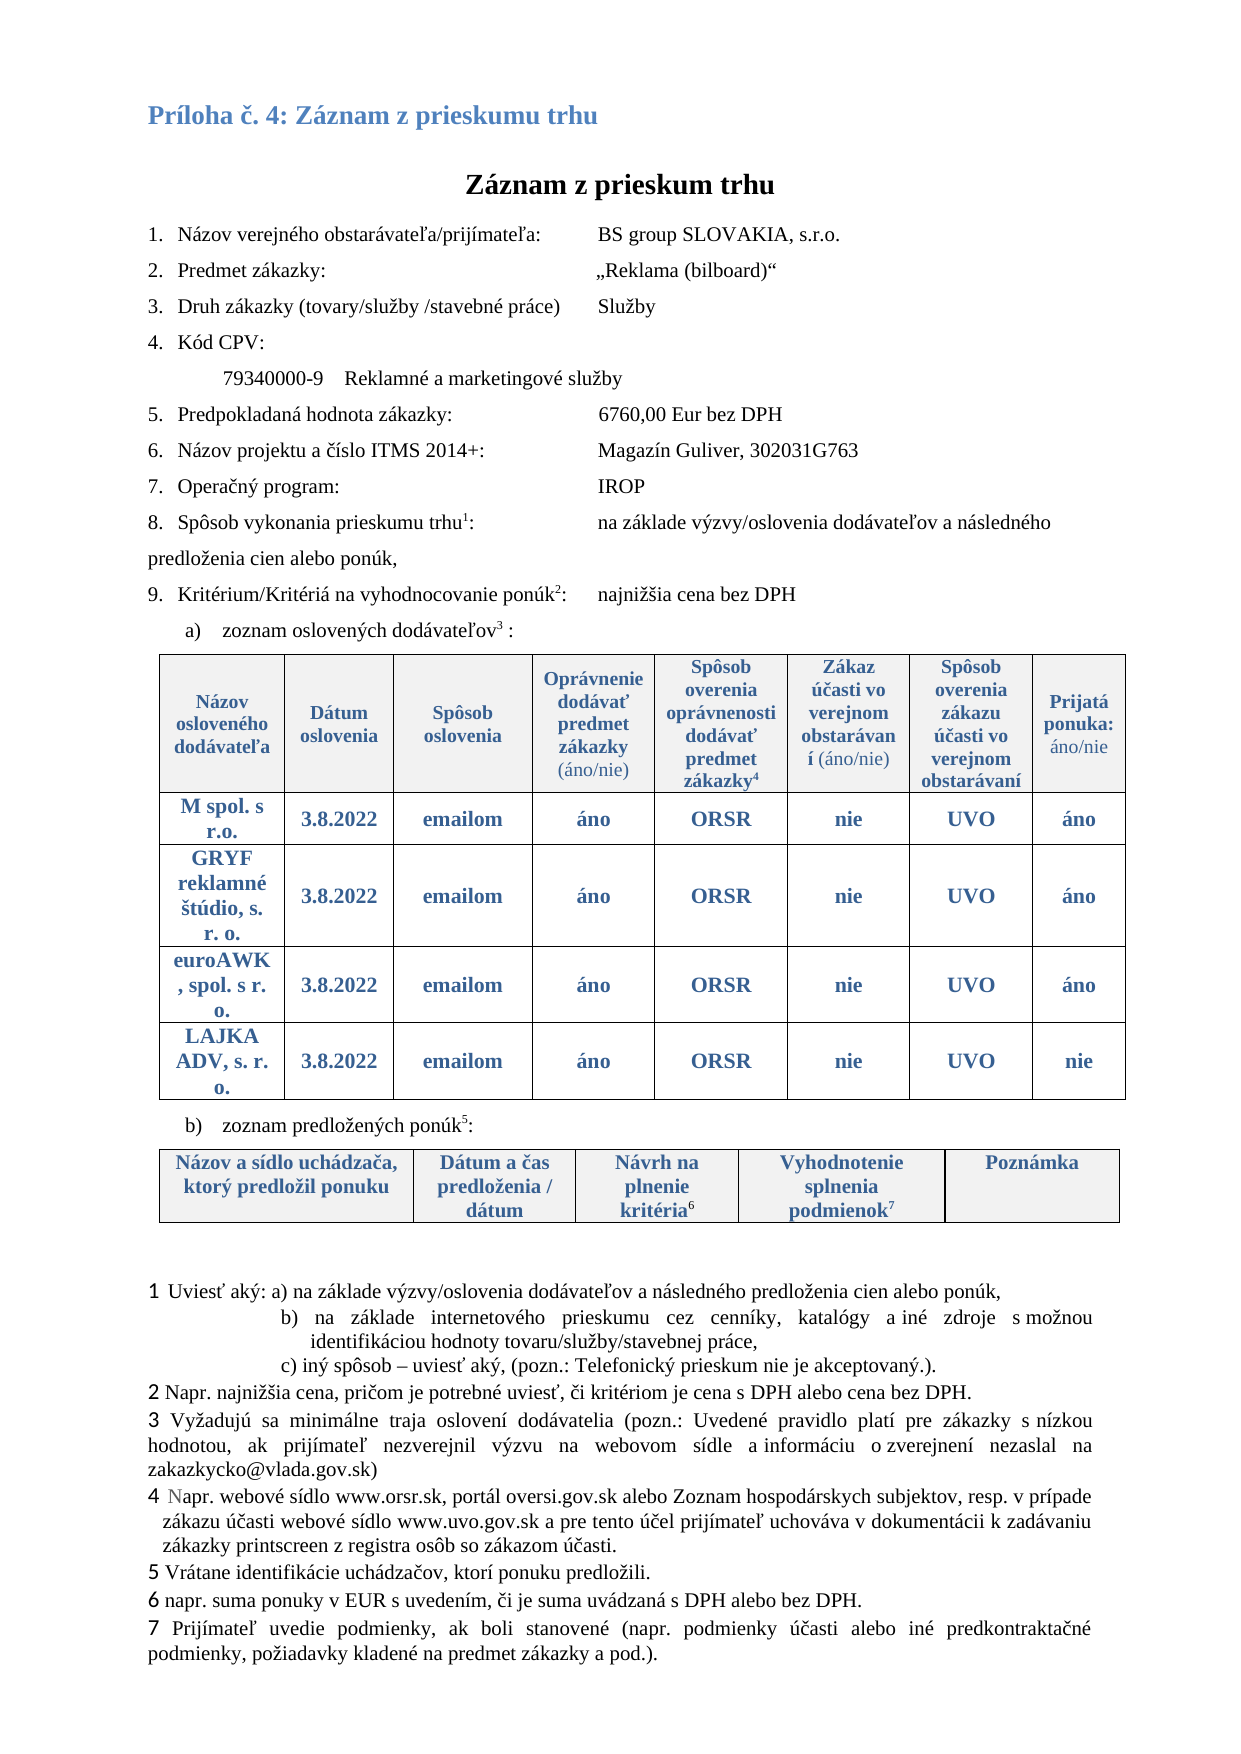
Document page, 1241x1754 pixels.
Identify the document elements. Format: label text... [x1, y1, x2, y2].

table_header Návrh na plnenie kritéria [576, 1150, 738, 1222]
table_cell ORSR [655, 947, 787, 1022]
table_cell nie [788, 947, 909, 1022]
table_cell emailom [394, 947, 532, 1022]
table_header Oprávnenie dodávať predmet zákazky (áno/nie) [533, 655, 654, 792]
table_cell ORSR [655, 793, 787, 844]
list Názov projektu a číslo ITMS 2014+: Magazín Guliver, 302031G763 [148, 438, 1093, 462]
table_cell 3.8.2022 [285, 793, 393, 844]
table_header Názov osloveného dodávateľa [160, 655, 284, 792]
table_cell nie [788, 793, 909, 844]
text Záznam z prieskum trhu [148, 167, 1093, 201]
table_cell áno [1033, 793, 1125, 844]
table_header Dátum oslovenia [285, 655, 393, 792]
list Názov verejného obstarávateľa/prijímateľa: BS group SLOVAKIA, s.r.o. [148, 222, 1093, 246]
table_cell M spol. s r.o. [160, 793, 284, 844]
table_cell LAJKA ADV, s. r. o. [160, 1023, 284, 1099]
table_cell nie [788, 845, 909, 946]
table_cell áno [533, 845, 654, 946]
table_cell UVO [910, 947, 1032, 1022]
table_header Poznámka [946, 1150, 1119, 1222]
table_cell UVO [910, 793, 1032, 844]
list Operačný program: IROP [148, 474, 1093, 498]
table_header Zákaz účasti vo verejnom obstarávaní (áno/nie) [788, 655, 909, 792]
list Kritérium/Kritériá na vyhodnocovanie ponúk: najnižšia cena bez DPH [148, 582, 1093, 606]
table_cell áno [1033, 845, 1125, 946]
table_cell áno [533, 793, 654, 844]
table_header Spôsob oslovenia [394, 655, 532, 792]
table_cell 3.8.2022 [285, 1023, 393, 1099]
text 79340000-9 Reklamné a marketingové služby [223, 366, 1093, 390]
table_cell nie [788, 1023, 909, 1099]
table_cell ORSR [655, 1023, 787, 1099]
list Spôsob vykonania prieskumu trhu: na základe výzvy/oslovenia dodávateľov a následného predloženia cien alebo ponúk, [148, 510, 1093, 570]
subtitle Príloha č. 4: Záznam z prieskumu trhu [148, 99, 1093, 130]
table_header Názov a sídlo uchádzača, ktorý predložil ponuku [160, 1150, 413, 1222]
table_cell 3.8.2022 [285, 845, 393, 946]
table_cell emailom [394, 793, 532, 844]
list Druh zákazky (tovary/služby /stavebné práce) Služby [148, 294, 1093, 318]
table_cell áno [533, 1023, 654, 1099]
table_cell áno [1033, 947, 1125, 1022]
table_cell emailom [394, 845, 532, 946]
list Predmet zákazky: „Reklama (bilboard)“ [148, 258, 1093, 282]
table_header Spôsob overenia oprávnenosti dodávať predmet zákazky [655, 655, 787, 792]
table_cell 3.8.2022 [285, 947, 393, 1022]
table_header Prijatá ponuka: áno/nie [1033, 655, 1125, 792]
table_header Dátum a čas predloženia / dátum vyhodnotenia [414, 1150, 575, 1222]
table_header Vyhodnotenie splnenia podmienok [739, 1150, 944, 1222]
table_cell euroAWK, spol. s r. o. [160, 947, 284, 1022]
table_cell ORSR [655, 845, 787, 946]
table_header Spôsob overenia zákazu účasti vo verejnom obstarávaní [910, 655, 1032, 792]
list Predpokladaná hodnota zákazky: 6760,00 Eur bez DPH [148, 402, 1093, 426]
table_cell áno [533, 947, 654, 1022]
list zoznam oslovených dodávateľov : [185, 618, 1093, 642]
table_cell nie [1033, 1023, 1125, 1099]
table_cell UVO [910, 845, 1032, 946]
list Kód CPV: [148, 330, 1093, 354]
table_cell emailom [394, 1023, 532, 1099]
table_cell GRYF reklamné štúdio, s. r. o. [160, 845, 284, 946]
table_cell UVO [910, 1023, 1032, 1099]
list zoznam predložených ponúk: [185, 1112, 1093, 1137]
